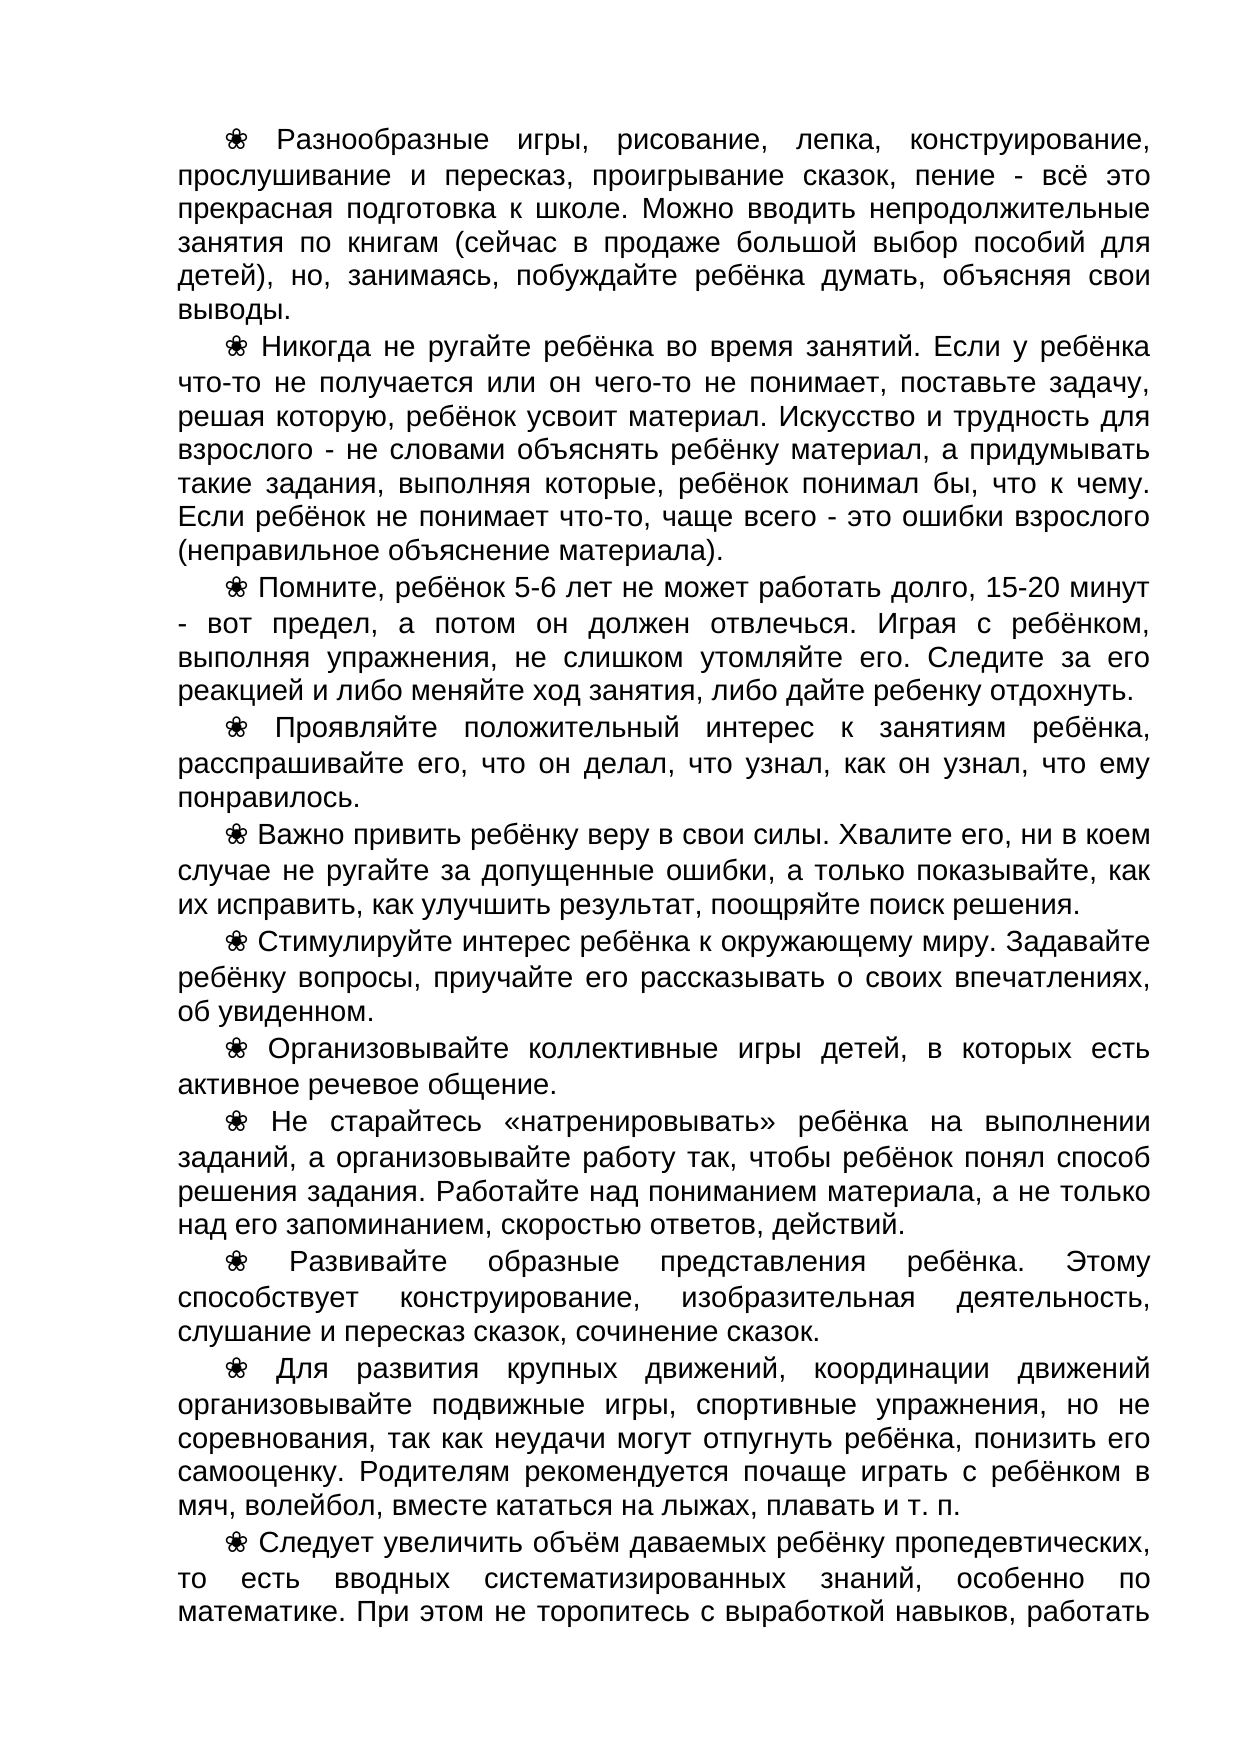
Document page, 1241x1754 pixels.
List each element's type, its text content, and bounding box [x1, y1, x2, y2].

text ❀ Разнообразные игры, рисование, лепка, конструирование, прослушивание и пересказ, проигрывание сказок, пение - всё это прекрасная подготовка к школе. Можно вводить непродолжительные занятия по книгам (сейчас в продаже большой выбор пособий для детей), но, занимаясь, побуждайте ребёнка думать, объясняя свои выводы. [177, 118, 1152, 326]
text ❀ Стимулируйте интерес ребёнка к окружающему миру. Задавайте ребёнку вопросы, приучайте его рассказывать о своих впечатлениях, об увиденном. [177, 920, 1152, 1027]
text ❀ Проявляйте положительный интерес к занятиям ребёнка, расспрашивайте его, что он делал, что узнал, как он узнал, что ему понравилось. [177, 707, 1152, 813]
text ❀ Для развития крупных движений, координации движений организовывайте подвижные игры, спортивные упражнения, но не соревнования, так как неудачи могут отпугнуть ребёнка, понизить его самооценку. Родителям рекомендуется почаще играть с ребёнком в мяч, волейбол, вместе кататься на лыжах, плавать и т. п. [177, 1347, 1152, 1521]
text ❀ Важно привить ребёнку веру в свои силы. Хвалите его, ни в коем случае не ругайте за допущенные ошибки, а только показывайте, как их исправить, как улучшить результат, поощряйте поиск решения. [177, 813, 1152, 920]
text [177, 1521, 1152, 1628]
text ❀ Никогда не ругайте ребёнка во время занятий. Если у ребёнка что-то не получается или он чего-то не понимает, поставьте задачу, решая которую, ребёнок усвоит материал. Искусство и трудность для взрослого - не словами объяснять ребёнку материал, а придумывать такие задания, выполняя которые, ребёнок понимал бы, что к чему. Если ребёнок не понимает что-то, чаще всего - это ошибки взрослого (неправильное объяснение материала). [177, 326, 1152, 566]
text ❀ Помните, ребёнок 5-6 лет не может работать долго, 15-20 минут - вот предел, а потом он должен отвлечься. Играя с ребёнком, выполняя упражнения, не слишком утомляйте его. Следите за его реакцией и либо меняйте ход занятия, либо дайте ребенку отдохнуть. [177, 566, 1152, 707]
text ❀ Не старайтесь «натренировывать» ребёнка на выполнении заданий, а организовывайте работу так, чтобы ребёнок понял способ решения задания. Работайте над пониманием материала, а не только над его запоминанием, скоростью ответов, действий. [177, 1100, 1152, 1241]
text ❀ Организовывайте коллективные игры детей, в которых есть активное речевое общение. [177, 1027, 1152, 1100]
text ❀ Развивайте образные представления ребёнка. Этому способствует конструирование, изобразительная деятельность, слушание и пересказ сказок, сочинение сказок. [177, 1241, 1152, 1347]
